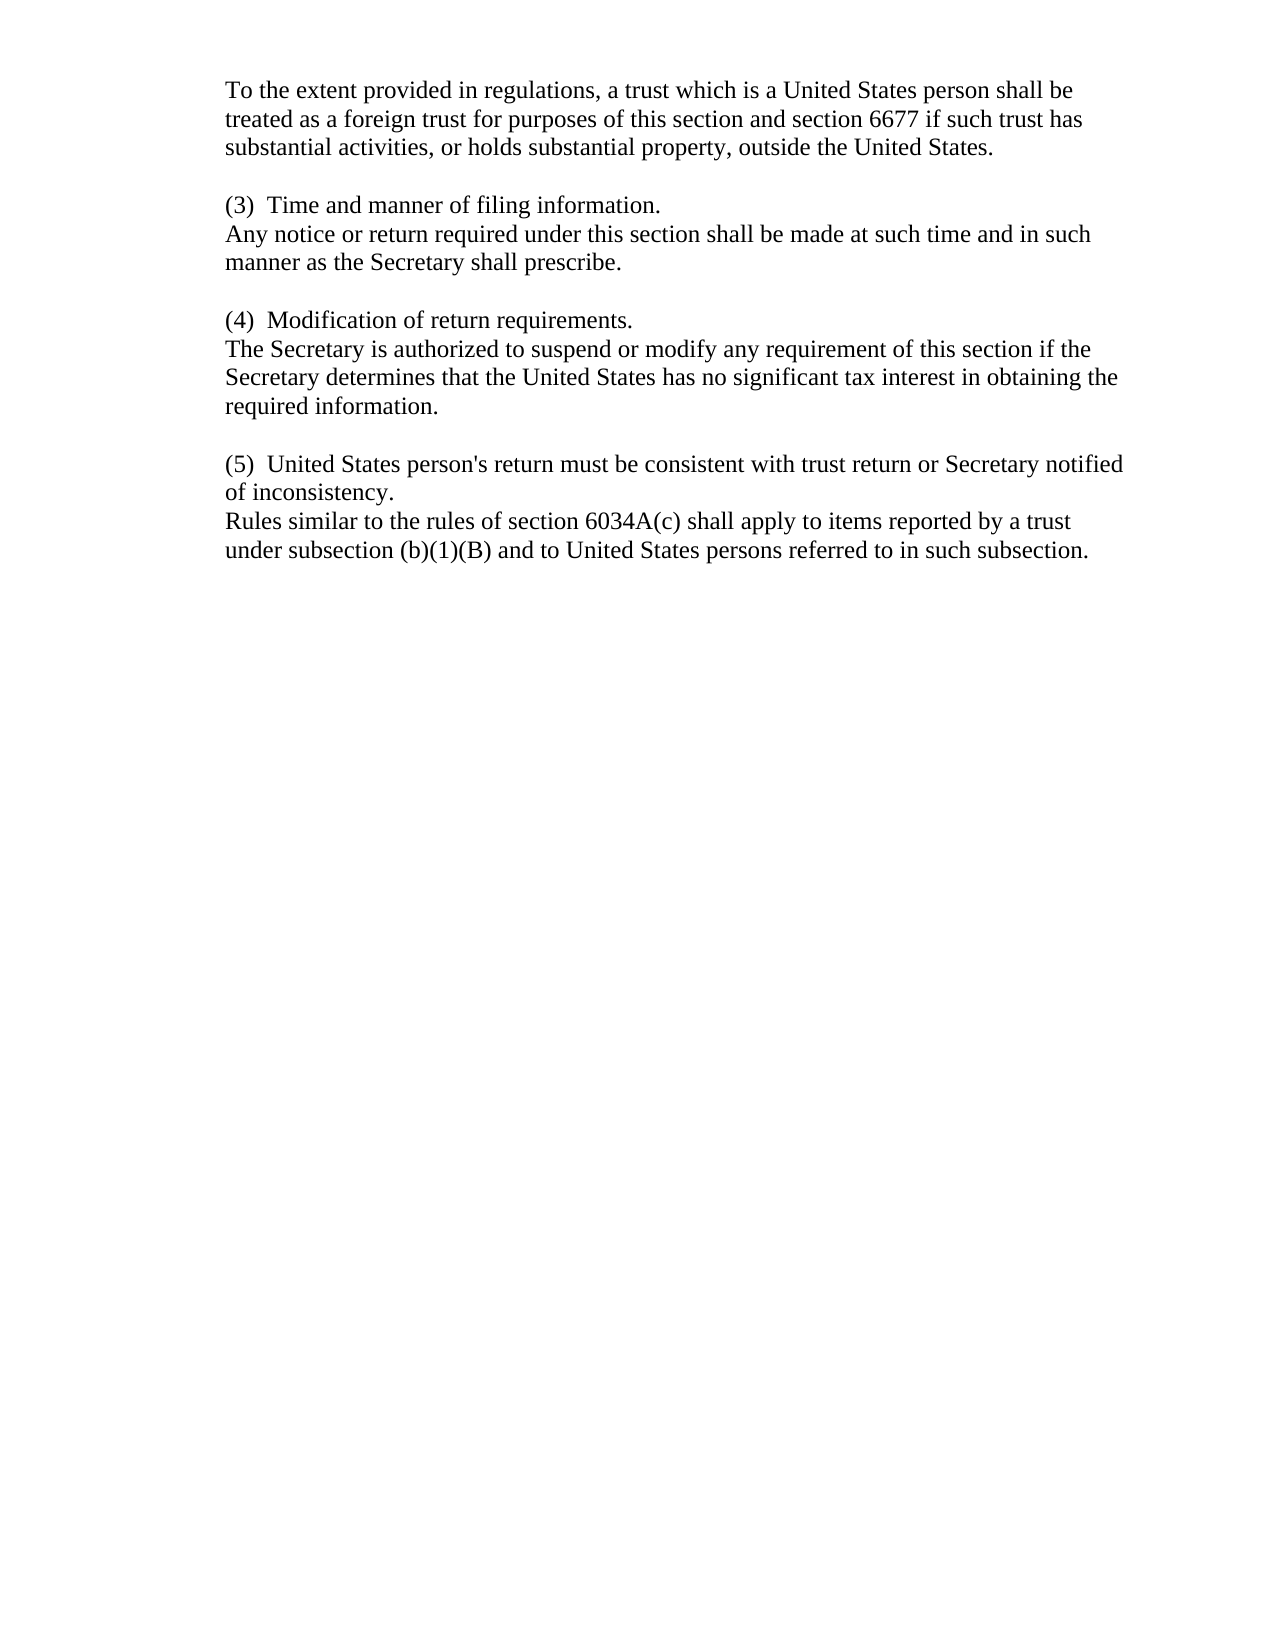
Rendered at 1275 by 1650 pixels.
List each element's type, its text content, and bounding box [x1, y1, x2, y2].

text To the extent provided in regulations, a trust which is a United States person shall be treated as a foreign trust for purposes of this section and section 6677 if such trust has substantial activities, or holds substantial property, outside the United States. [225, 75, 1125, 161]
text Any notice or return required under this section shall be made at such time and in such manner as the Secretary shall prescribe. [225, 219, 1125, 276]
text The Secretary is authorized to suspend or modify any requirement of this section if the Secretary determines that the United States has no significant tax interest in obtaining the required information. [225, 334, 1125, 420]
text (5) United States person's return must be consistent with trust return or Secretary notified of inconsistency. [225, 449, 1125, 506]
text (3) Time and manner of filing information. [225, 190, 1125, 219]
text Rules similar to the rules of section 6034A(c) shall apply to items reported by a trust under subsection (b)(1)(B) and to United States persons referred to in such subsection. [225, 506, 1125, 564]
text (4) Modification of return requirements. [225, 305, 1125, 334]
